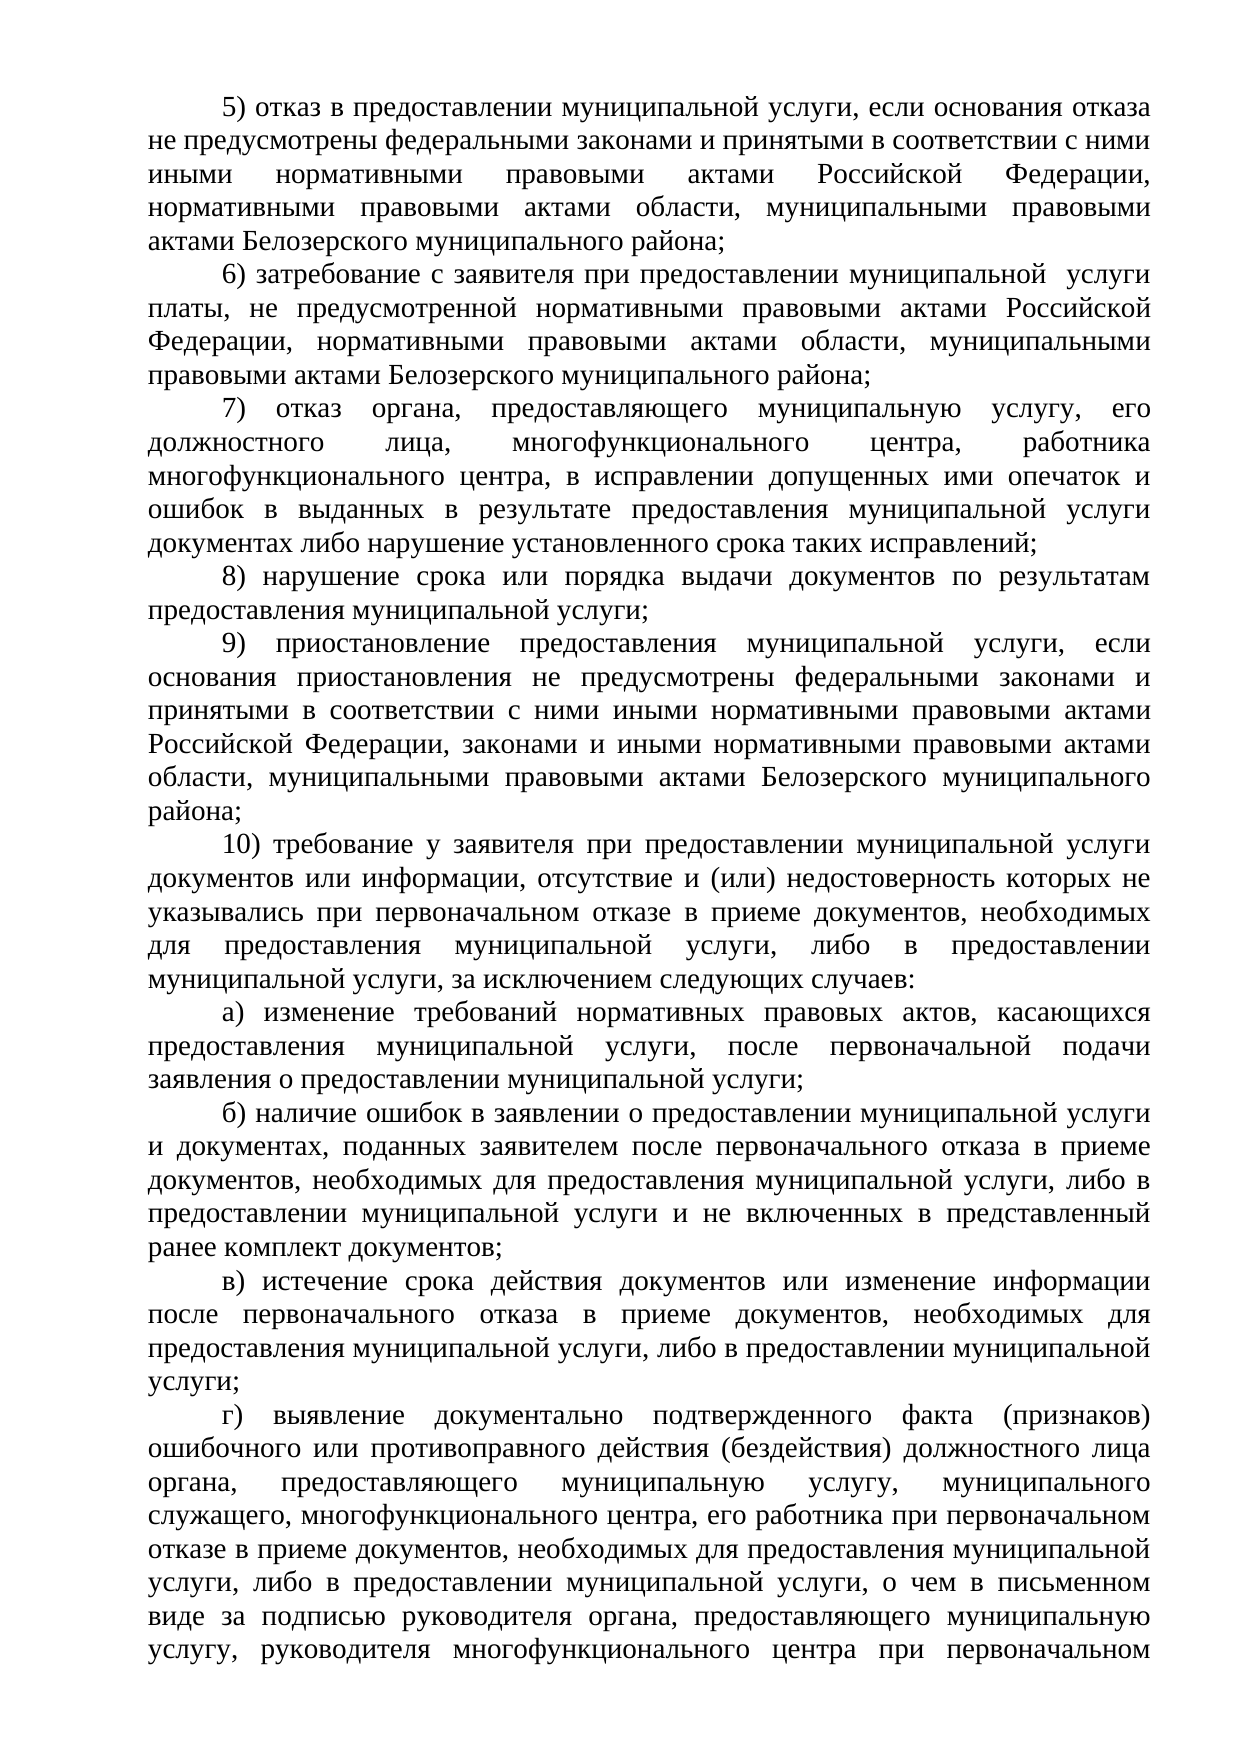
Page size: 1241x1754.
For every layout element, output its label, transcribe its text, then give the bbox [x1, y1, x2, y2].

text 5) отказ в предоставлении муниципальной услуги, если основания отказа не предусмотрены федеральными законами и принятыми в соответствии с ними иными нормативными правовыми актами Российской Федерации, нормативными правовыми актами области, муниципальными правовыми актами Белозерского муниципального района; [148, 89, 1152, 256]
text 7) отказ органа, предоставляющего муниципальную услугу, его должностного лица, многофункционального центра, работника многофункционального центра, в исправлении допущенных ими опечаток и ошибок в выданных в результате предоставления муниципальной услуги документах либо нарушение установленного срока таких исправлений; [148, 391, 1152, 558]
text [148, 1397, 1152, 1665]
text 10) требование у заявителя при предоставлении муниципальной услуги документов или информации, отсутствие и (или) недостоверность которых не указывались при первоначальном отказе в приеме документов, необходимых для предоставления муниципальной услуги, либо в предоставлении муниципальной услуги, за исключением следующих случаев: [148, 827, 1152, 994]
text в) истечение срока действия документов или изменение информации после первоначального отказа в приеме документов, необходимых для предоставления муниципальной услуги, либо в предоставлении муниципальной услуги; [148, 1263, 1152, 1397]
text б) наличие ошибок в заявлении о предоставлении муниципальной услуги и документах, поданных заявителем после первоначального отказа в приеме документов, необходимых для предоставления муниципальной услуги, либо в предоставлении муниципальной услуги и не включенных в представленный ранее комплект документов; [148, 1095, 1152, 1263]
text 6) затребование с заявителя при предоставлении муниципальной услуги платы, не предусмотренной нормативными правовыми актами Российской Федерации, нормативными правовыми актами области, муниципальными правовыми актами Белозерского муниципального района; [148, 256, 1152, 391]
text а) изменение требований нормативных правовых актов, касающихся предоставления муниципальной услуги, после первоначальной подачи заявления о предоставлении муниципальной услуги; [148, 994, 1152, 1095]
text 9) приостановление предоставления муниципальной услуги, если основания приостановления не предусмотрены федеральными законами и принятыми в соответствии с ними иными нормативными правовыми актами Российской Федерации, законами и иными нормативными правовыми актами области, муниципальными правовыми актами Белозерского муниципального района; [148, 625, 1152, 827]
text 8) нарушение срока или порядка выдачи документов по результатам предоставления муниципальной услуги; [148, 558, 1152, 625]
